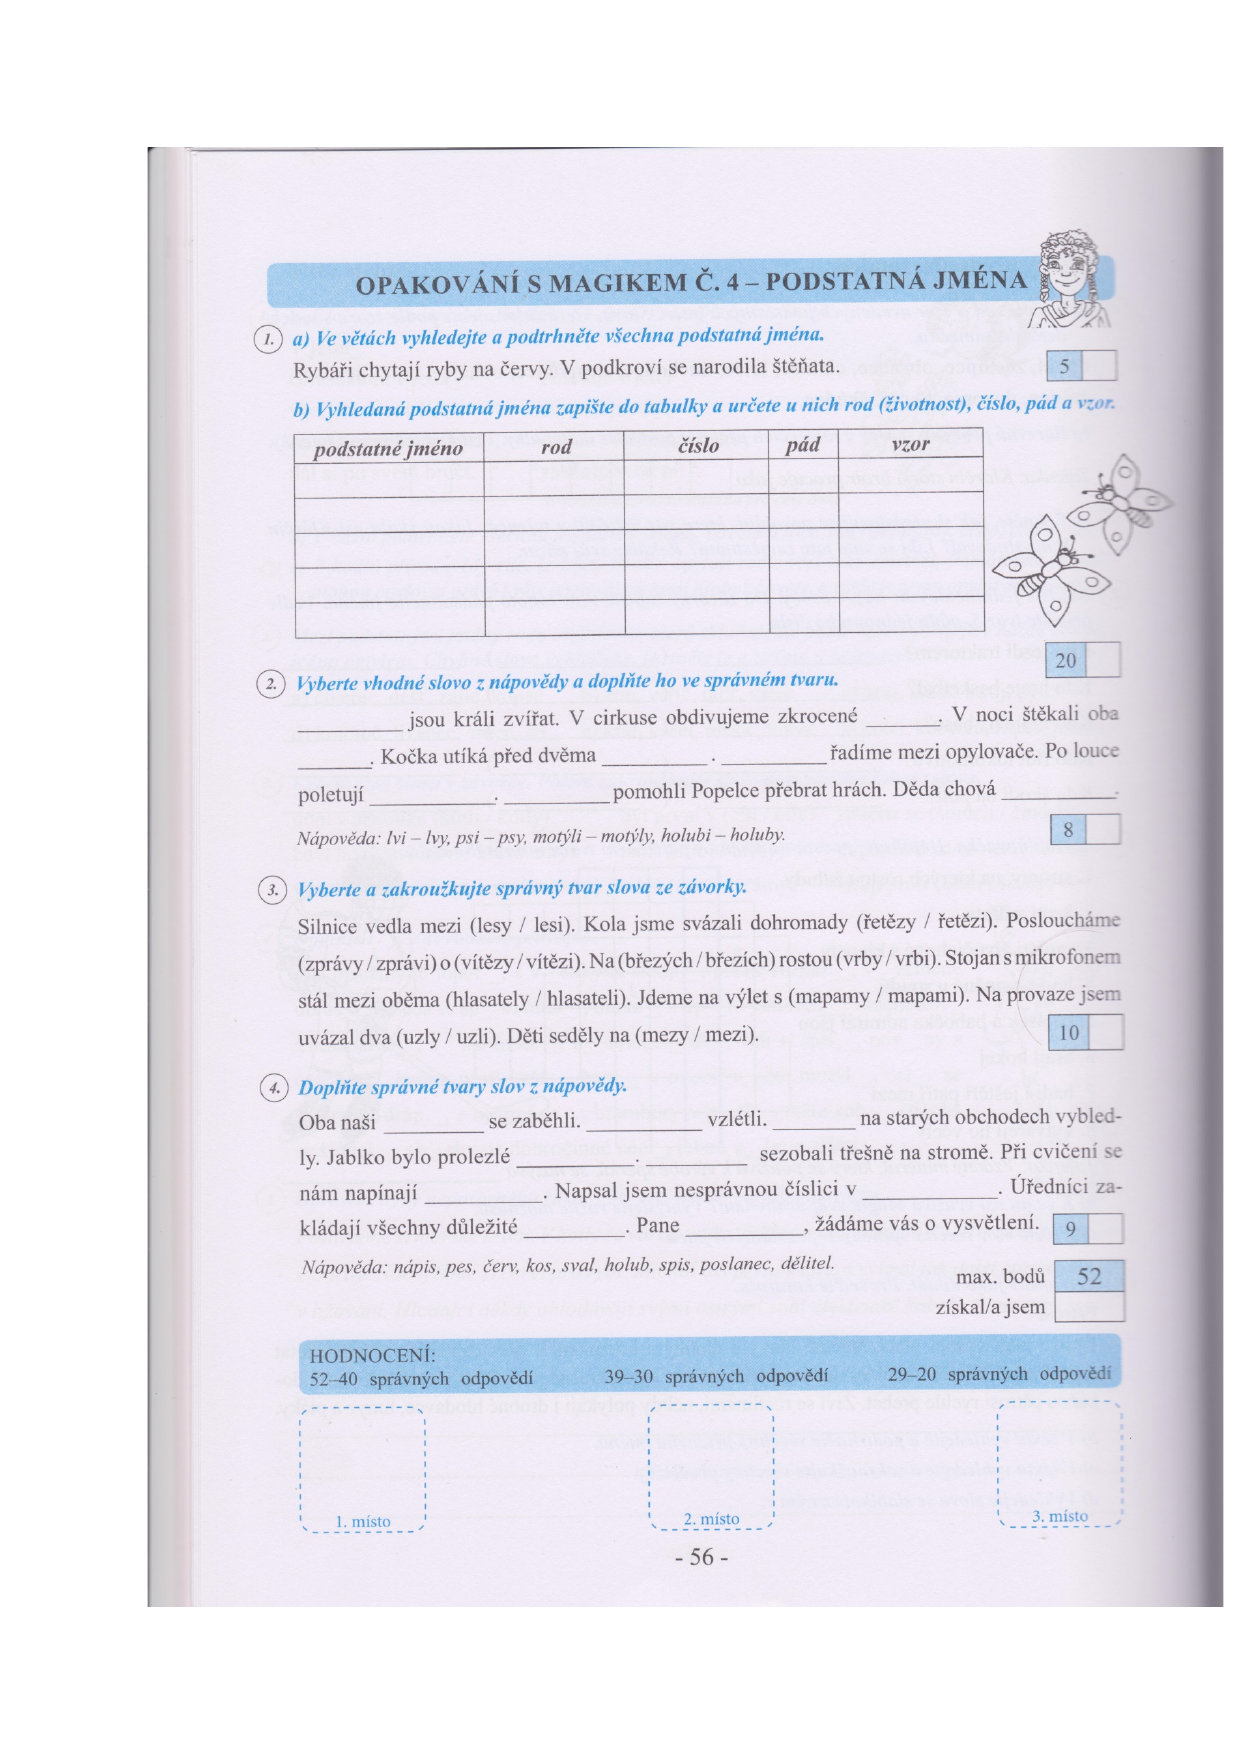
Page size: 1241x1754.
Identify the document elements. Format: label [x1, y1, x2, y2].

picture [147, 147, 1224, 1607]
